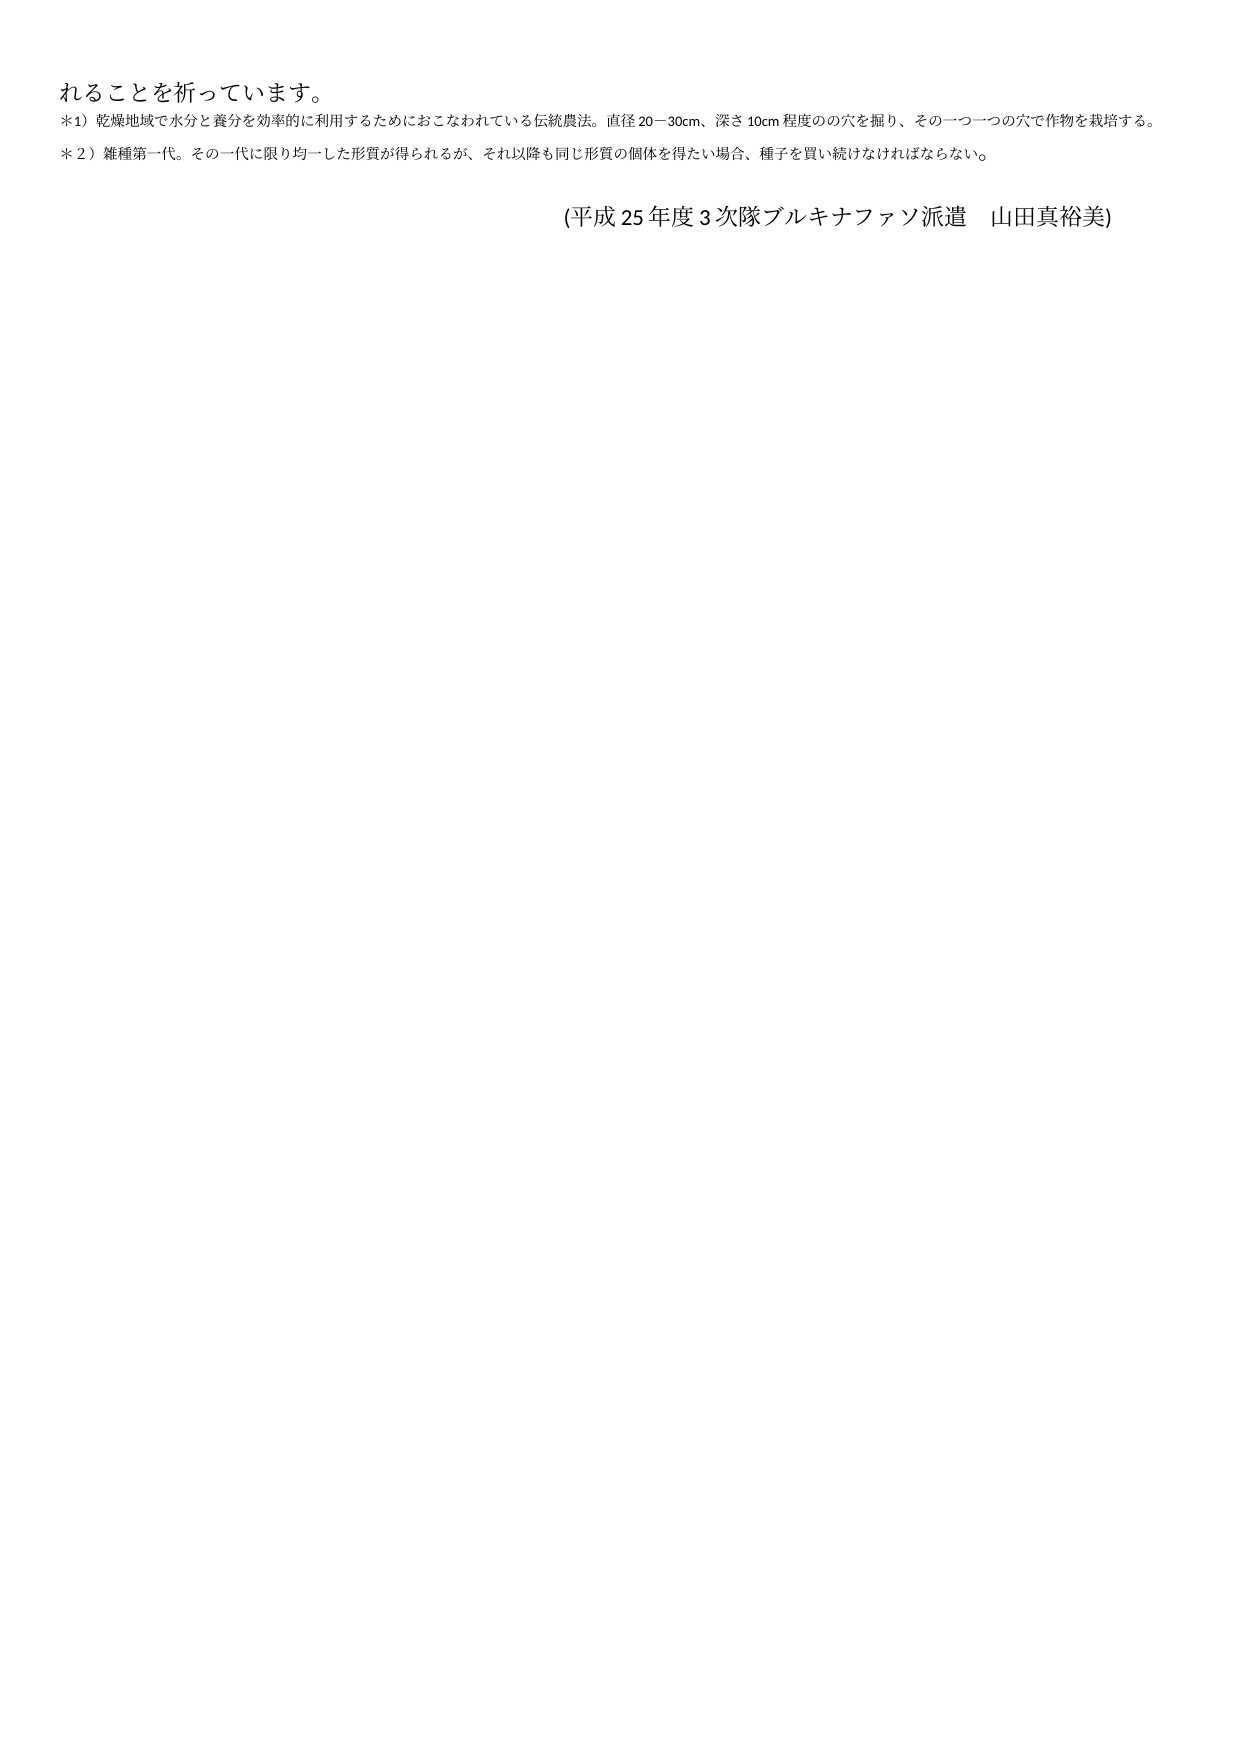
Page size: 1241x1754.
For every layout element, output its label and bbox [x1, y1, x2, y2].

text [59, 75, 1181, 232]
